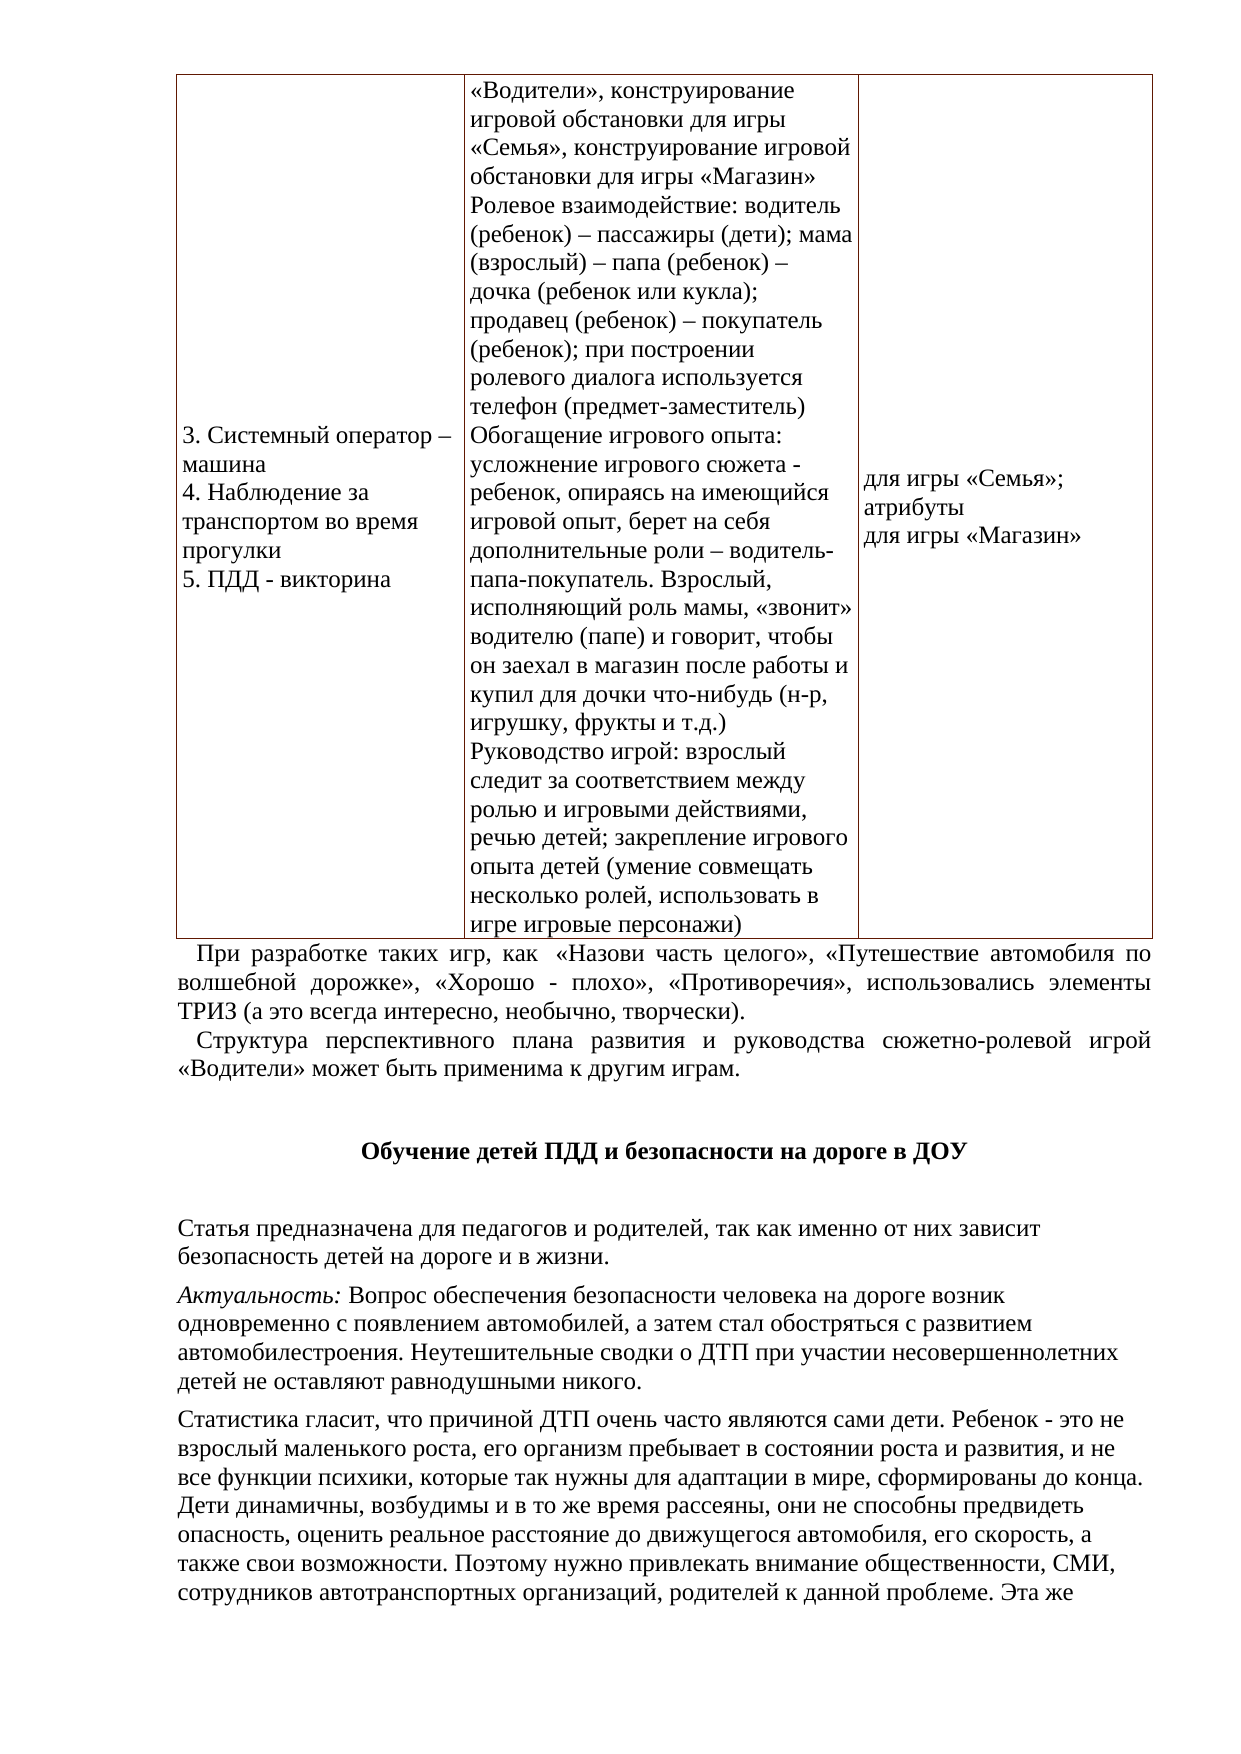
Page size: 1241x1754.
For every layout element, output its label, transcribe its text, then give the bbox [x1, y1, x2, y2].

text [177, 1404, 1152, 1606]
text Статья предназначена для педагогов и родителей, так как именно от них зависит безопасность детей на дороге и в жизни. [177, 1213, 1152, 1270]
text Актуальность: Вопрос обеспечения безопасности человека на дороге возник одновременно с появлением автомобилей, а затем стал обостряться с развитием автомобилестроения. Неутешительные сводки о ДТП при участии несовершеннолетних детей не оставляют равнодушными никого. [177, 1280, 1152, 1395]
subtitle Обучение детей ПДД и безопасности на дороге в ДОУ [177, 1136, 1152, 1165]
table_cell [859, 75, 1152, 937]
text При разработке таких игр, как «Назови часть целого», «Путешествие автомобиля по волшебной дорожке», «Хорошо - плохо», «Противоречия», использовались элементы ТРИЗ (а это всегда интересно, необычно, творчески). [177, 939, 1152, 1025]
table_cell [177, 75, 464, 937]
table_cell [465, 75, 858, 937]
text Структура перспективного плана развития и руководства сюжетно-ролевой игрой «Водители» может быть применима к другим играм. [177, 1025, 1152, 1082]
